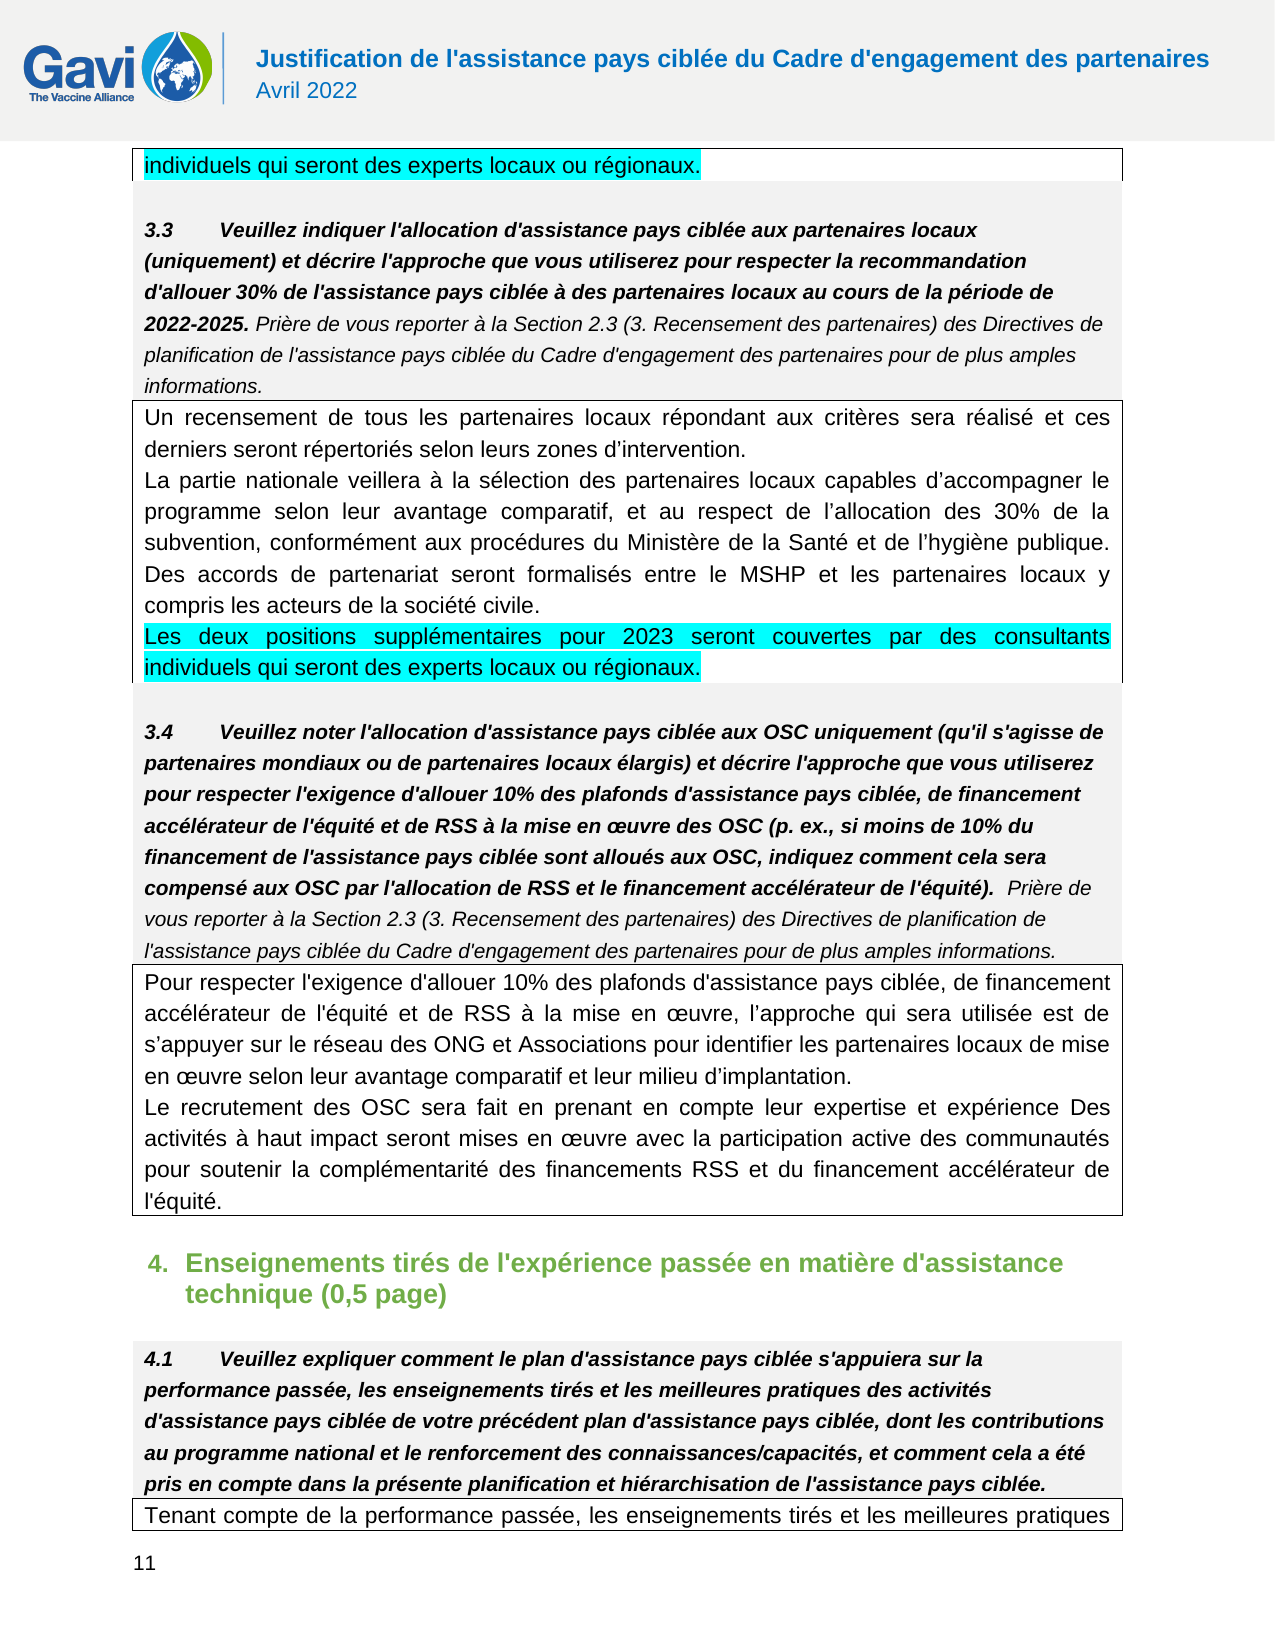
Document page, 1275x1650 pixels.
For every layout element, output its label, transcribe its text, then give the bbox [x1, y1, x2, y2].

picture [20, 31, 215, 104]
table_cell Un recensement de tous les partenaires locaux répondant aux critères sera réalisé et ces derniers seront répertoriés selon leurs zones d’intervention. La partie nationale veillera à la sélection des partenaires locaux capables d’accompagner le programme selon leur avantage comparatif, et au respect de l’allocation des 30% de la subvention, conformément aux procédures du Ministère de la Santé et de l’hygiène publique. Des accords de partenariat seront formalisés entre le MSHP et les partenaires locaux y compris les acteurs de la société civile. Les deux positions supplémentaires pour 2023 seront couvertes par des consultants individuels qui seront des experts locaux ou régionaux. [133, 401, 1122, 682]
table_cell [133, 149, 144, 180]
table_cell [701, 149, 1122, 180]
table_cell 3.3 Veuillez indiquer l'allocation d'assistance pays ciblée aux partenaires locaux (uniquement) et décrire l'approche que vous utiliserez pour respecter la recommandation d'allouer 30% de l'assistance pays ciblée à des partenaires locaux au cours de la période de 2022-2025. Prière de vous reporter à la Section 2.3 (3. Recensement des partenaires) des Directives de planification de l'assistance pays ciblée du Cadre d'engagement des partenaires pour de plus amples informations. [133, 181, 1122, 400]
table_cell Pour respecter l'exigence d'allouer 10% des plafonds d'assistance pays ciblée, de financement accélérateur de l'équité et de RSS à la mise en œuvre, l’approche qui sera utilisée est de s’appuyer sur le réseau des ONG et Associations pour identifier les partenaires locaux de mise en œuvre selon leur avantage comparatif et leur milieu d’implantation. Le recrutement des OSC sera fait en prenant en compte leur expertise et expérience Des activités à haut impact seront mises en œuvre avec la participation active des communautés pour soutenir la complémentarité des financements RSS et du financement accélérateur de l'équité. [133, 965, 1122, 1215]
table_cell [133, 1499, 1122, 1530]
list Enseignements tirés de l'expérience passée en matière d'assistance technique (0,5 page) [148, 1248, 1167, 1310]
table_header 4.1 Veuillez expliquer comment le plan d'assistance pays ciblée s'appuiera sur la performance passée, les enseignements tirés et les meilleures pratiques des activités d'assistance pays ciblée de votre précédent plan d'assistance pays ciblée, dont les contributions au programme national et le renforcement des connaissances/capacités, et comment cela a été pris en compte dans la présente planification et hiérarchisation de l'assistance pays ciblée. [133, 1341, 1122, 1498]
table_cell 3.4 Veuillez noter l'allocation d'assistance pays ciblée aux OSC uniquement (qu'il s'agisse de partenaires mondiaux ou de partenaires locaux élargis) et décrire l'approche que vous utiliserez pour respecter l'exigence d'allouer 10% des plafonds d'assistance pays ciblée, de financement accélérateur de l'équité et de RSS à la mise en œuvre des OSC (p. ex., si moins de 10% du financement de l'assistance pays ciblée sont alloués aux OSC, indiquez comment cela sera compensé aux OSC par l'allocation de RSS et le financement accélérateur de l'équité). Prière de vous reporter à la Section 2.3 (3. Recensement des partenaires) des Directives de planification de l'assistance pays ciblée du Cadre d'engagement des partenaires pour de plus amples informations. [133, 683, 1122, 964]
